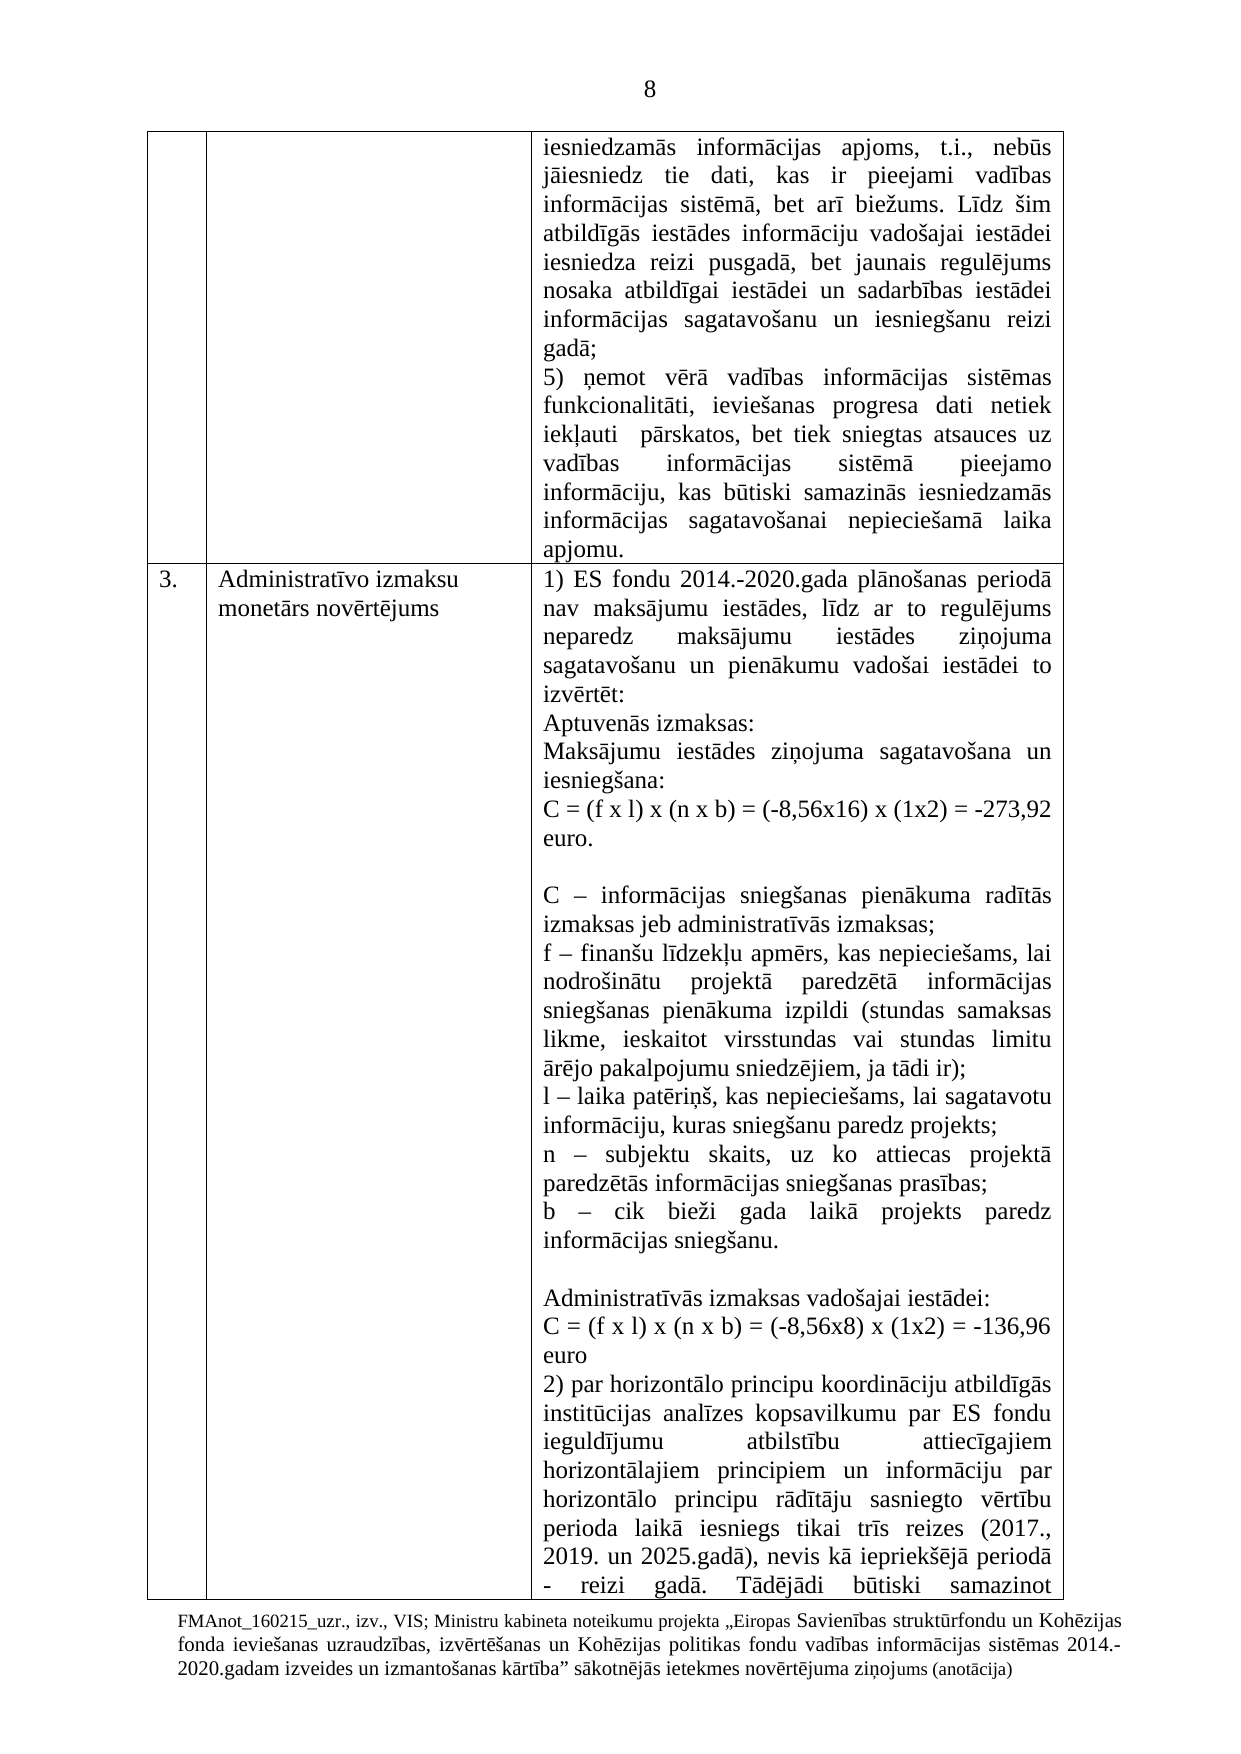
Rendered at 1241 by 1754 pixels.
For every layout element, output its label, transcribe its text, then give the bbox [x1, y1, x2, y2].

table_cell 2. [148, 132, 206, 563]
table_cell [207, 132, 531, 563]
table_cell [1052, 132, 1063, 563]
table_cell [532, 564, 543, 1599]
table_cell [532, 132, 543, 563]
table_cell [207, 564, 531, 1599]
table_cell 3. [148, 564, 206, 1599]
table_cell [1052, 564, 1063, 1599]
